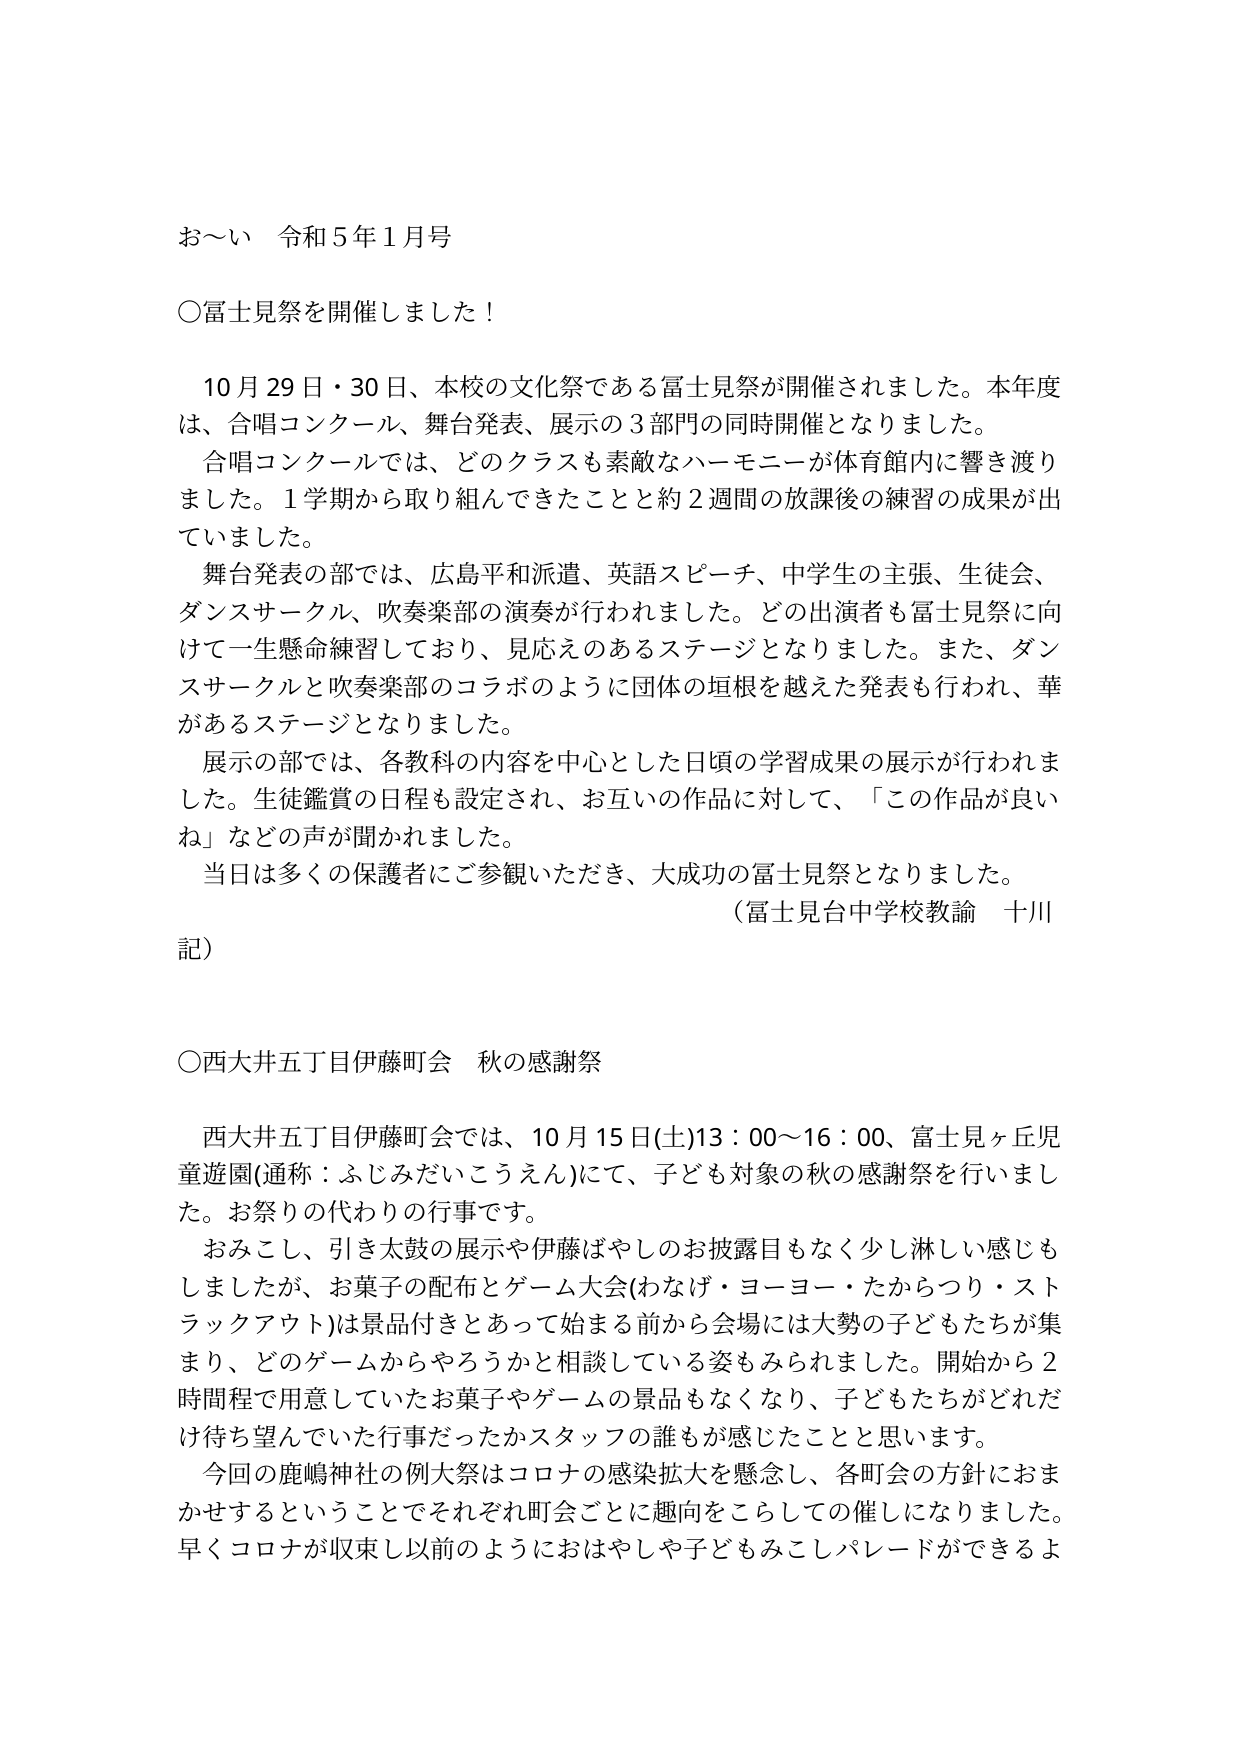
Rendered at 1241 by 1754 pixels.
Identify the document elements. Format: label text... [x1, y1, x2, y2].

text 合唱コンクールでは、どのクラスも素敵なハーモニーが体育館内に響き渡りました。１学期から取り組んできたことと約２週間の放課後の練習の成果が出ていました。 [177, 442, 1063, 554]
text 当日は多くの保護者にご参観いただき、大成功の冨士見祭となりました。 [177, 854, 1063, 892]
text 今回の鹿嶋神社の例大祭はコロナの感染拡大を懸念し、各町会の方針におまかせするということでそれぞれ町会ごとに趣向をこらしての催しになりました。 [177, 1454, 1063, 1529]
text 展示の部では、各教科の内容を中心とした日頃の学習成果の展示が行われました。生徒鑑賞の日程も設定され、お互いの作品に対して、「この作品が良いね」などの声が聞かれました。 [177, 742, 1063, 854]
text 〇冨士見祭を開催しました！ [177, 292, 1063, 329]
text 舞台発表の部では、広島平和派遣、英語スピーチ、中学生の主張、生徒会、ダンスサークル、吹奏楽部の演奏が行われました。どの出演者も冨士見祭に向けて一生懸命練習しており、見応えのあるステージとなりました。また、ダンスサークルと吹奏楽部のコラボのように団体の垣根を越えた発表も行われ、華があるステージとなりました。 [177, 554, 1063, 742]
text おみこし、引き太鼓の展示や伊藤ばやしのお披露目もなく少し淋しい感じもしましたが、お菓子の配布とゲーム大会(わなげ・ヨーヨー・たからつり・ストラックアウト)は景品付きとあって始まる前から会場には大勢の子どもたちが集まり、どのゲームからやろうかと相談している姿もみられました。開始から２時間程で用意していたお菓子やゲームの景品もなくなり、子どもたちがどれだけ待ち望んでいた行事だったかスタッフの誰もが感じたことと思います。 [177, 1229, 1063, 1454]
text お～い 令和５年１月号 [177, 217, 1063, 254]
text 〇西大井五丁目伊藤町会 秋の感謝祭 [177, 1042, 1063, 1079]
text 10月29日・30日、本校の文化祭である冨士見祭が開催されました。本年度は、合唱コンクール、舞台発表、展示の３部門の同時開催となりました。 [177, 367, 1063, 442]
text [177, 1529, 1063, 1567]
text （冨士見台中学校教諭 十川 記） [177, 892, 1063, 967]
text 西大井五丁目伊藤町会では、10月15日(土)13：00～16：00、富士見ヶ丘児童遊園(通称：ふじみだいこうえん)にて、子ども対象の秋の感謝祭を行いました。お祭りの代わりの行事です。 [177, 1117, 1063, 1229]
